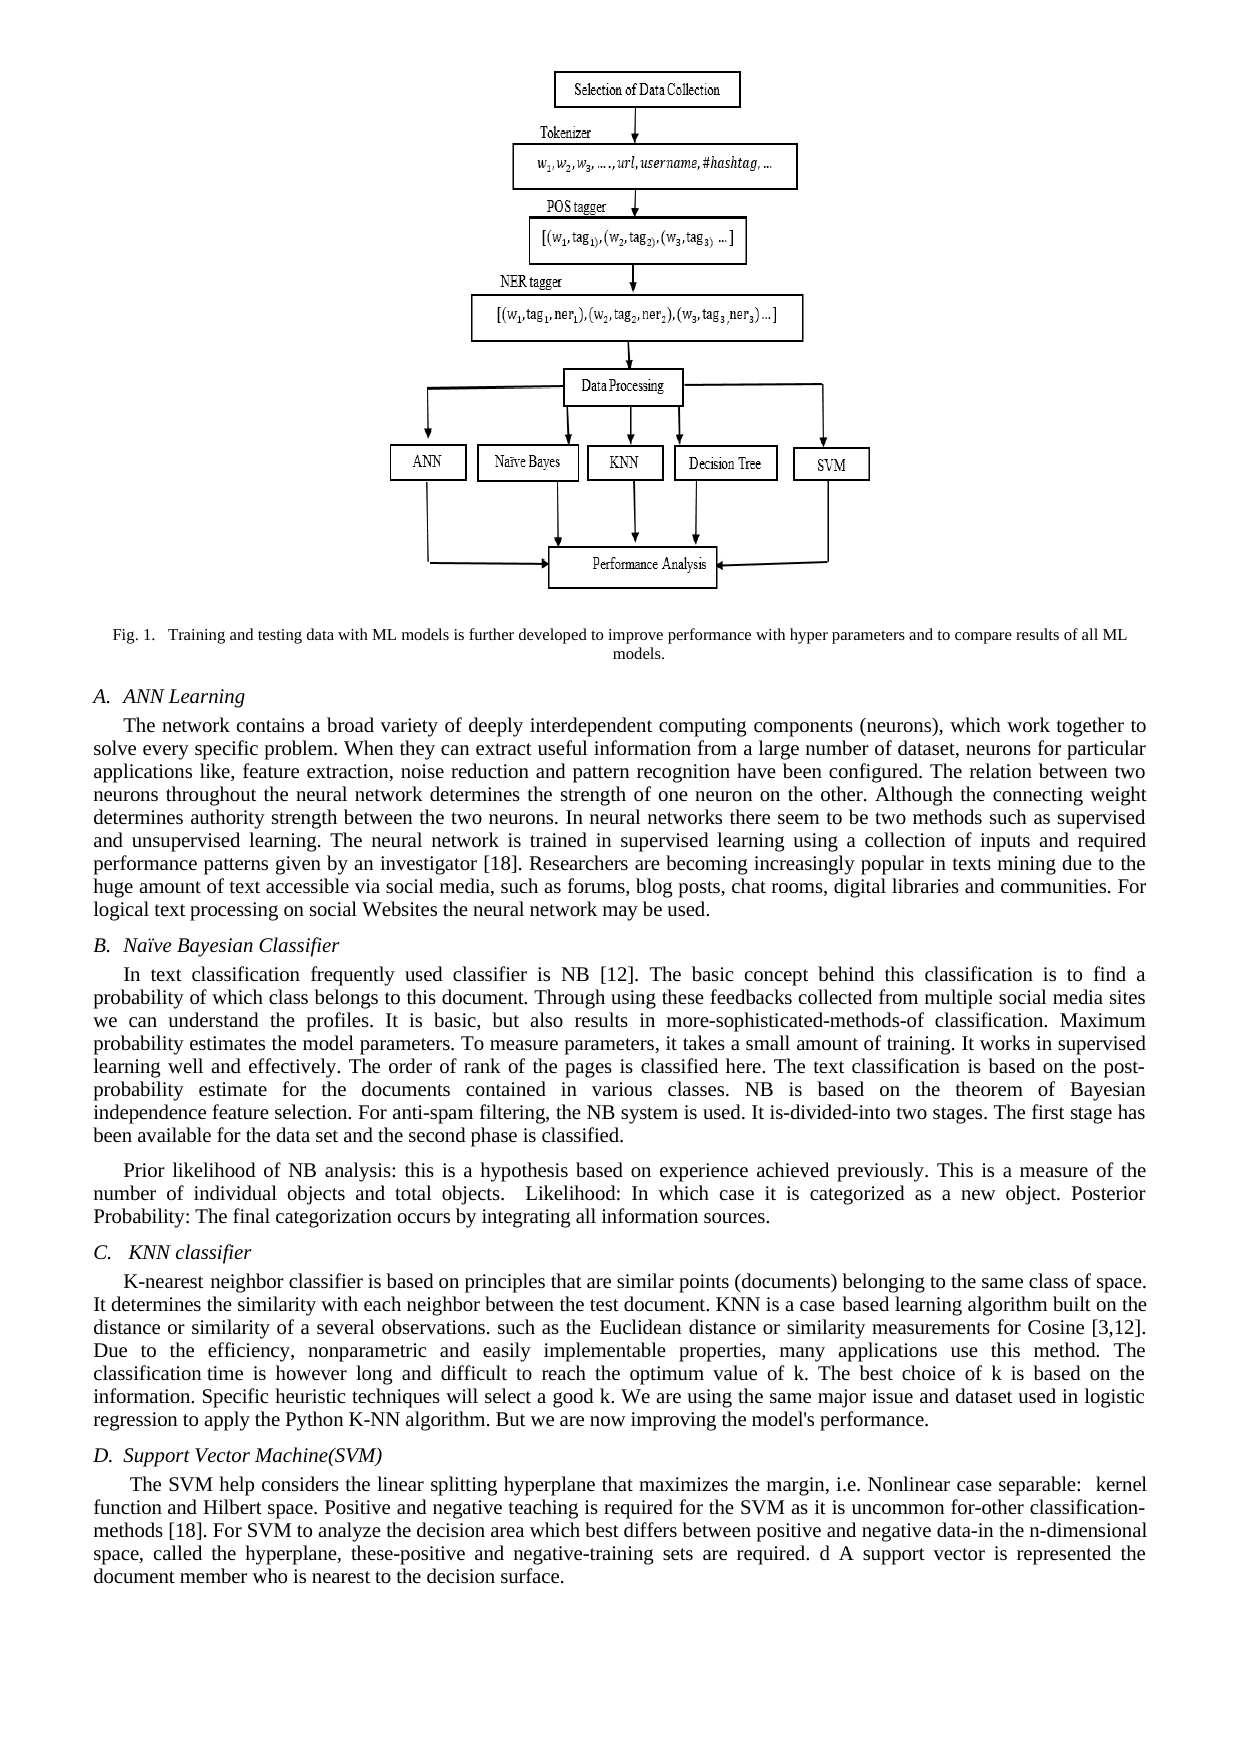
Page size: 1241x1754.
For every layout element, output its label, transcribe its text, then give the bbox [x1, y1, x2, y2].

text In text classification frequently used classifier is NB [12]. The basic concept behind this classification is to find a probability of which class belongs to this document. Through using these feedbacks collected from multiple social media sites we can understand the profiles. It is basic, but also results in more-sophisticated-methods-of classification. Maximum probability estimates the model parameters. To measure parameters, it takes a small amount of training. It works in supervised learning well and effectively. The order of rank of the pages is classified here. The text classification is based on the post-probability estimate for the documents contained in various classes. NB is based on the theorem of Bayesian independence feature selection. For anti-spam filtering, the NB system is used. It is-divided-into two stages. The first stage has been available for the data set and the second phase is classified. [93, 963, 1147, 1147]
text Prior likelihood of NB analysis: this is a hypothesis based on experience achieved previously. This is a measure of the number of individual objects and total objects. Likelihood: In which case it is categorized as a new object. Posterior Probability: The final categorization occurs by integrating all information sources. [93, 1159, 1147, 1228]
text Training and testing data with ML models is further developed to improve performance with hyper parameters and to compare results of all ML models. [93, 625, 1147, 663]
subtitle ANN Learning [93, 684, 1147, 708]
subtitle KNN classifier [93, 1240, 1147, 1264]
text The SVM help considers the linear splitting hyperplane that maximizes the margin, i.e. Nonlinear case separable: kernel function and Hilbert space. Positive and negative teaching is required for the SVM as it is uncommon for-other classification-methods [18]. For SVM to analyze the decision area which best differs between positive and negative data-in the n-dimensional space, called the hyperplane, these-positive and negative-training sets are required. d A support vector is represented the document member who is nearest to the decision surface. [93, 1474, 1147, 1588]
picture [378, 56, 885, 593]
text The network contains a broad variety of deeply interdependent computing components (neurons), which work together to solve every specific problem. When they can extract useful information from a large number of dataset, neurons for particular applications like, feature extraction, noise reduction and pattern recognition have been configured. The relation between two neurons throughout the neural network determines the strength of one neuron on the other. Although the connecting weight determines authority strength between the two neurons. In neural networks there seem to be two methods such as supervised and unsupervised learning. The neural network is trained in supervised learning using a collection of inputs and required performance patterns given by an investigator [18]. Researchers are becoming increasingly popular in texts mining due to the huge amount of text accessible via social media, such as forums, blog posts, chat rooms, digital libraries and communities. For logical text processing on social Websites the neural network may be used. [93, 714, 1147, 921]
subtitle Naïve Bayesian Classifier [93, 933, 1147, 957]
text K-nearest-neighbor classifier is based on principles that are similar points (documents) belonging to the same class of space. It determines the similarity with each neighbor between the test document. KNN is a case-based learning algorithm built on the distance or similarity of a several observations. such as the-Euclidean-distance or similarity measurements for Cosine [3,12]. Due to the efficiency, nonparametric and easily implementable properties, many applications use this method. The classification time is however long and difficult to reach the optimum value of k. The best choice of k is based on the information. Specific heuristic techniques will select a good k. We are using the same major issue and dataset used in logistic regression to apply the Python K-NN algorithm. But we are now improving the model's performance. [93, 1271, 1147, 1431]
subtitle Support Vector Machine(SVM) [93, 1443, 1147, 1467]
